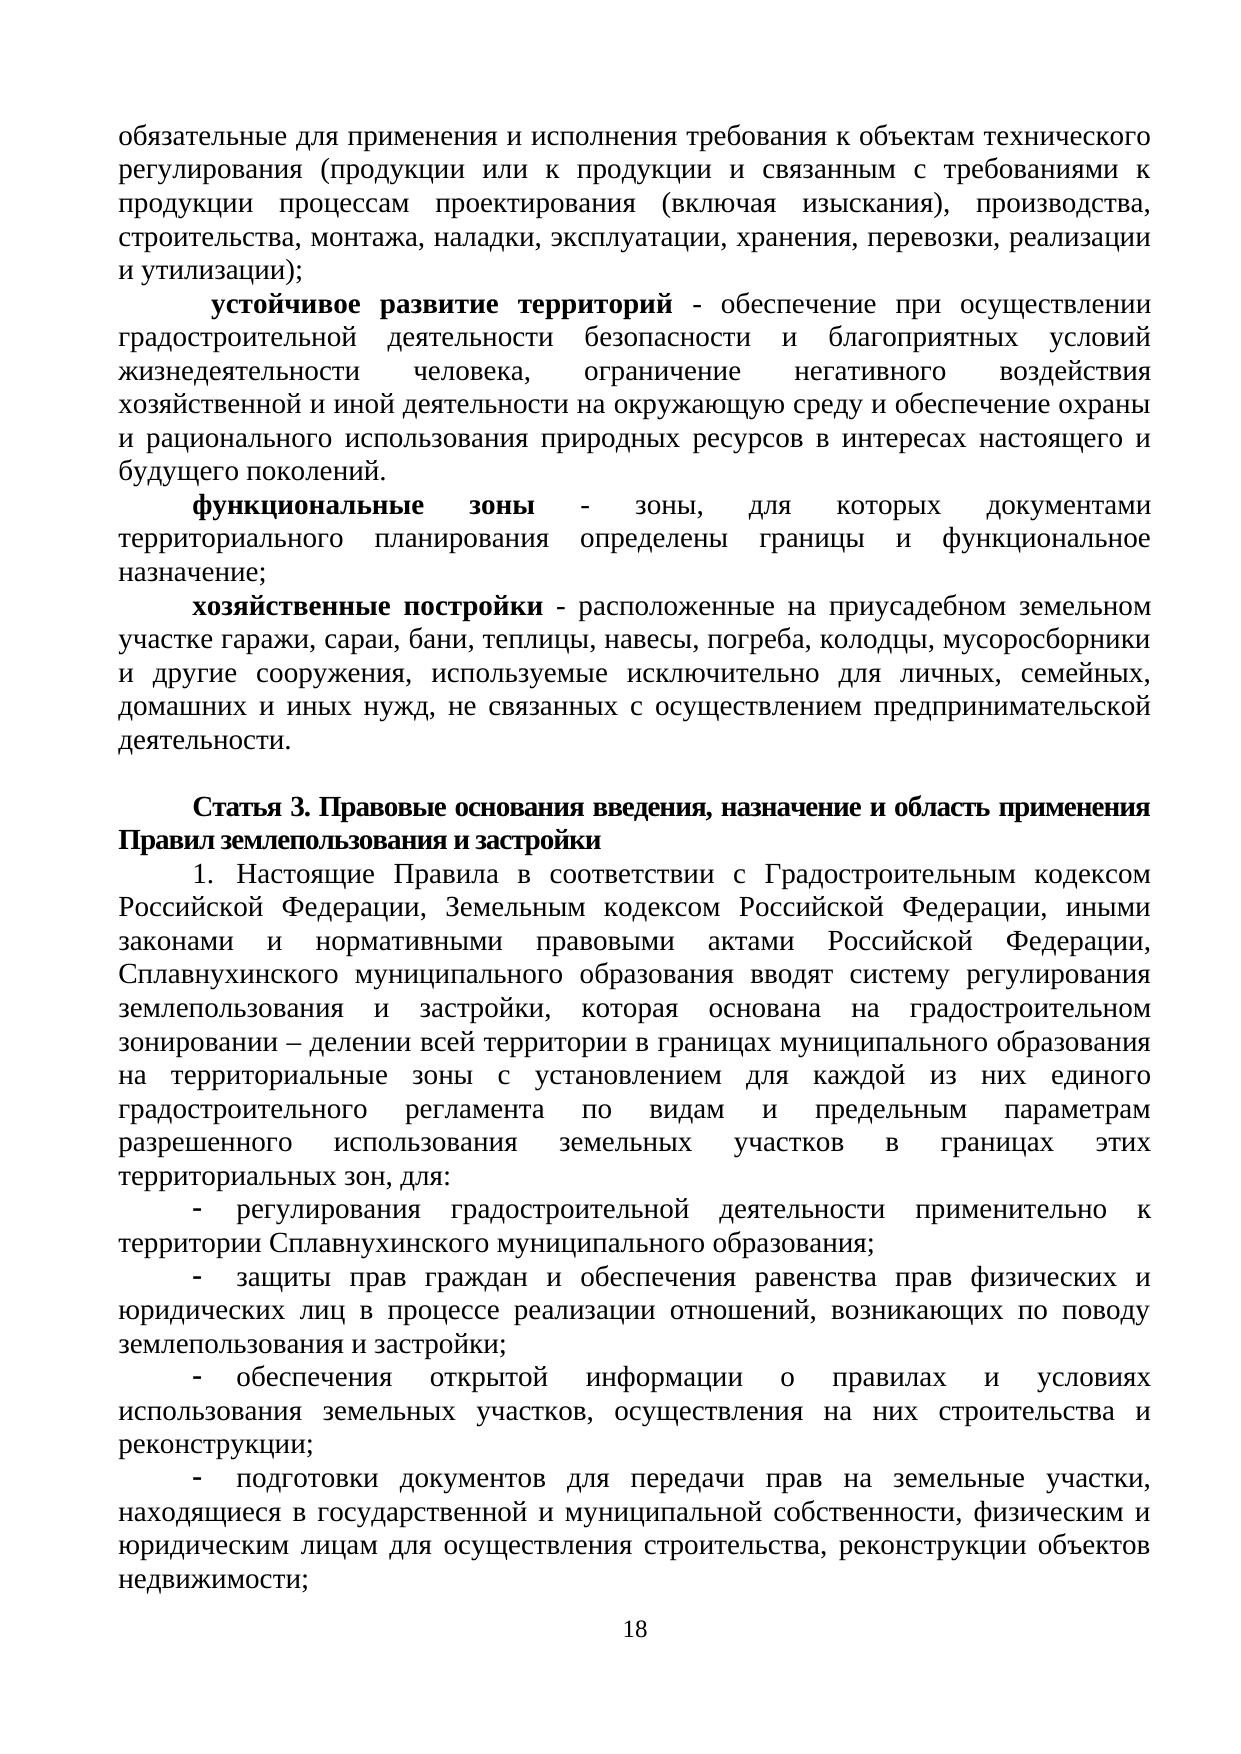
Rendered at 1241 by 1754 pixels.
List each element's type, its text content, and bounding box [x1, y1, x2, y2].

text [118, 118, 1152, 286]
list регулирования градостроительной деятельности применительно к территории Сплавнухинского муниципального образования; [118, 1191, 1152, 1259]
list защиты прав граждан и обеспечения равенства прав физических и юридических лиц в процессе реализации отношений, возникающих по поводу землепользования и застройки; [118, 1259, 1152, 1359]
text устойчивое развитие территорий - обеспечение при осуществлении градостроительной деятельности безопасности и благоприятных условий жизнедеятельности человека, ограничение негативного воздействия хозяйственной и иной деятельности на окружающую среду и обеспечение охраны и рационального использования природных ресурсов в интересах настоящего и будущего поколений. [118, 286, 1152, 487]
list подготовки документов для передачи прав на земельные участки, находящиеся в государственной и муниципальной собственности, физическим и юридическим лицам для осуществления строительства, реконструкции объектов недвижимости; [118, 1460, 1152, 1594]
text функциональные зоны - зоны, для которых документами территориального планирования определены границы и функциональное назначение; [118, 487, 1152, 588]
list Настоящие Правила в соответствии с Градостроительным кодексом Российской Федерации, Земельным кодексом Российской Федерации, иными законами и нормативными правовыми актами Российской Федерации, Сплавнухинского муниципального образования вводят систему регулирования землепользования и застройки, которая основана на градостроительном зонировании – делении всей территории в границах муниципального образования на территориальные зоны с установлением для каждой из них единого градостроительного регламента по видам и предельным параметрам разрешенного использования земельных участков в границах этих территориальных зон, для: [118, 856, 1152, 1191]
list обеспечения открытой информации о правилах и условиях использования земельных участков, осуществления на них строительства и реконструкции; [118, 1359, 1152, 1460]
subtitle Статья 3. Правовые основания введения, назначение и область применения Правил землепользования и застройки [118, 789, 1152, 856]
text хозяйственные постройки - расположенные на приусадебном земельном участке гаражи, сараи, бани, теплицы, навесы, погреба, колодцы, мусоросборники и другие сооружения, используемые исключительно для личных, семейных, домашних и иных нужд, не связанных с осуществлением предпринимательской деятельности. [118, 588, 1152, 755]
